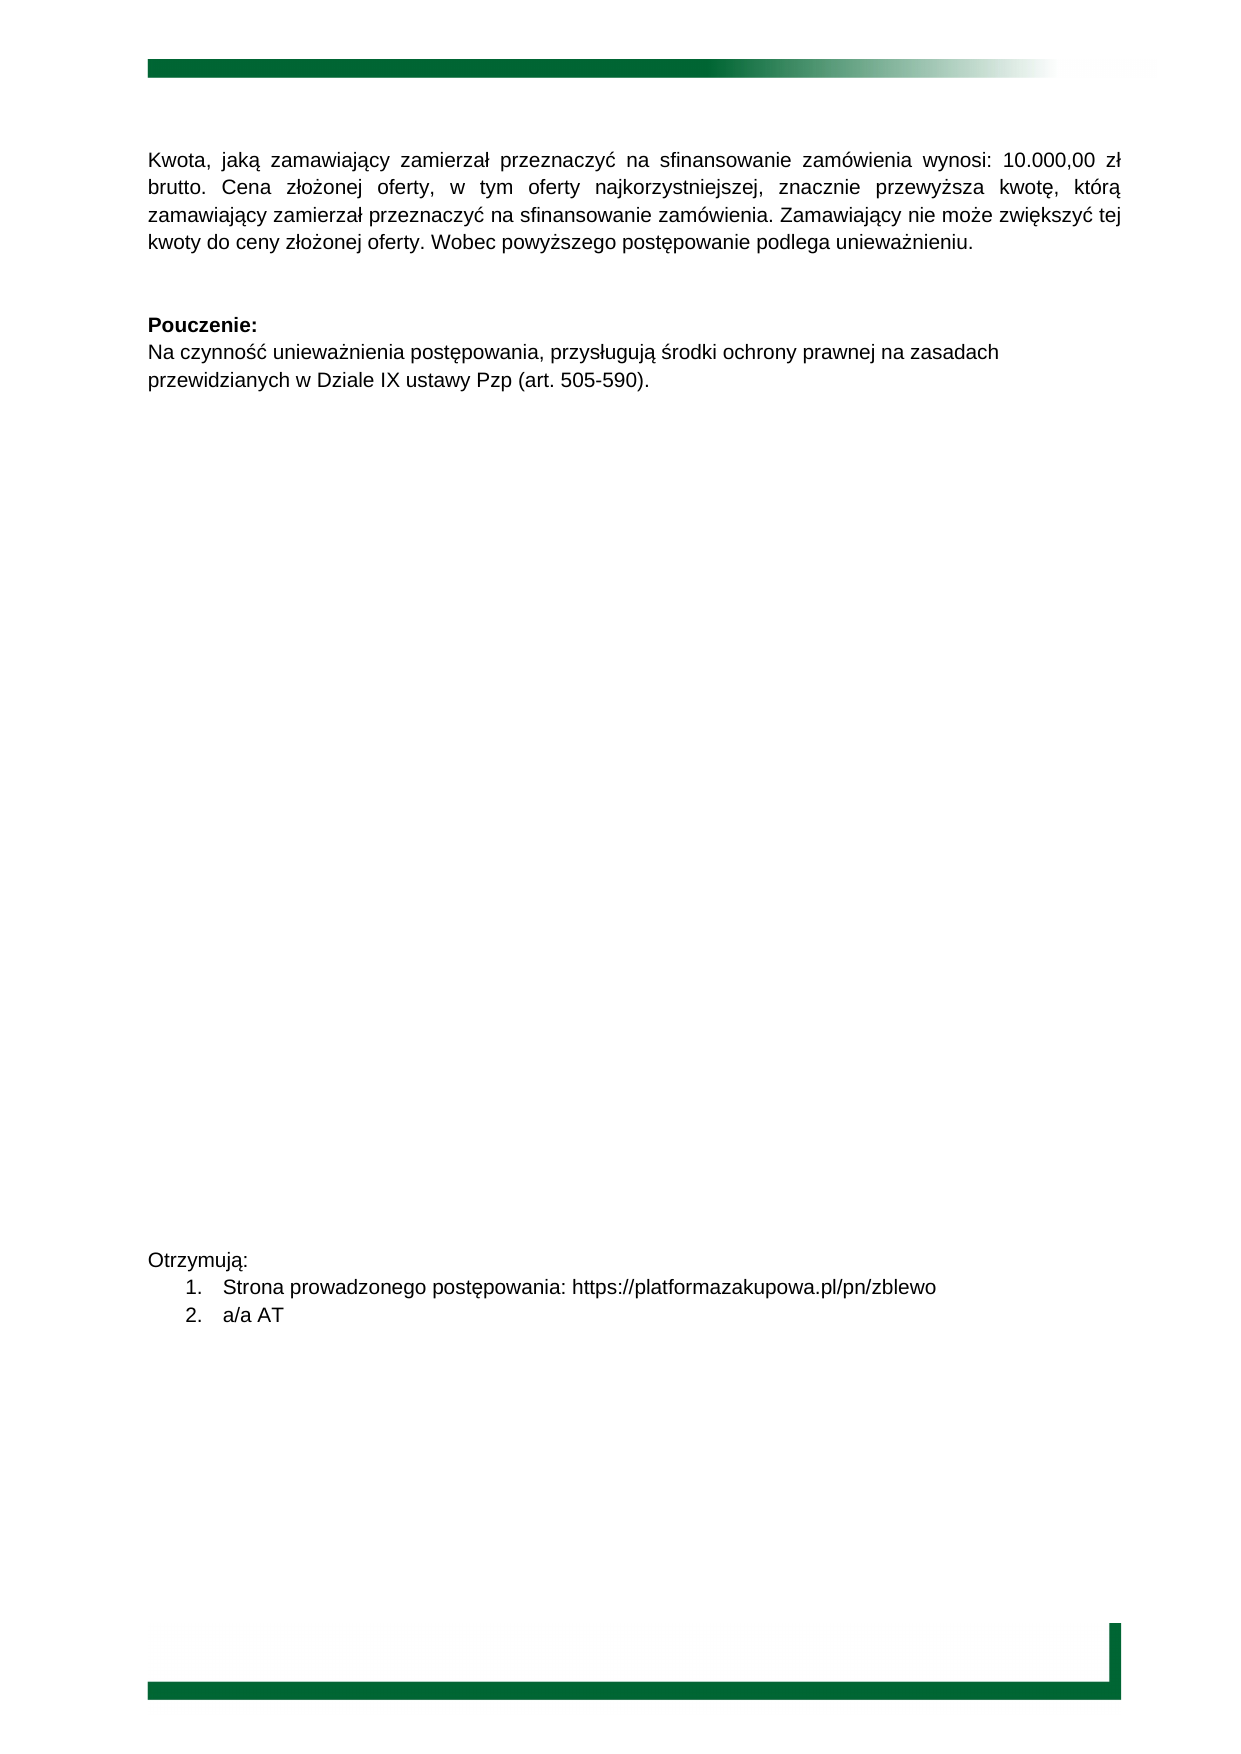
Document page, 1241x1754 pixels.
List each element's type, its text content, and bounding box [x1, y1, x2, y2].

picture [147, 1623, 1122, 1715]
text Pouczenie: [148, 313, 1122, 337]
text przewidzianych w Dziale IX ustawy Pzp (art. 505-590). [148, 368, 1122, 392]
text Na czynność unieważnienia postępowania, przysługują środki ochrony prawnej na zasadach [148, 340, 1122, 364]
list Strona prowadzonego postępowania: https://platformazakupowa.pl/pn/zblewo [185, 1275, 1122, 1299]
picture [147, 59, 1158, 78]
text Otrzymują: [148, 1248, 1122, 1272]
list a/a AT [185, 1303, 1122, 1327]
text Kwota, jaką zamawiający zamierzał przeznaczyć na sfinansowanie zamówienia wynosi: 10.000,00 zł brutto. Cena złożonej oferty, w tym oferty najkorzystniejszej, znacznie przewyższa kwotę, którą zamawiający zamierzał przeznaczyć na sfinansowanie zamówienia. Zamawiający nie może zwiększyć tej kwoty do ceny złożonej oferty. Wobec powyższego postępowanie podlega unieważnieniu. [148, 148, 1122, 254]
